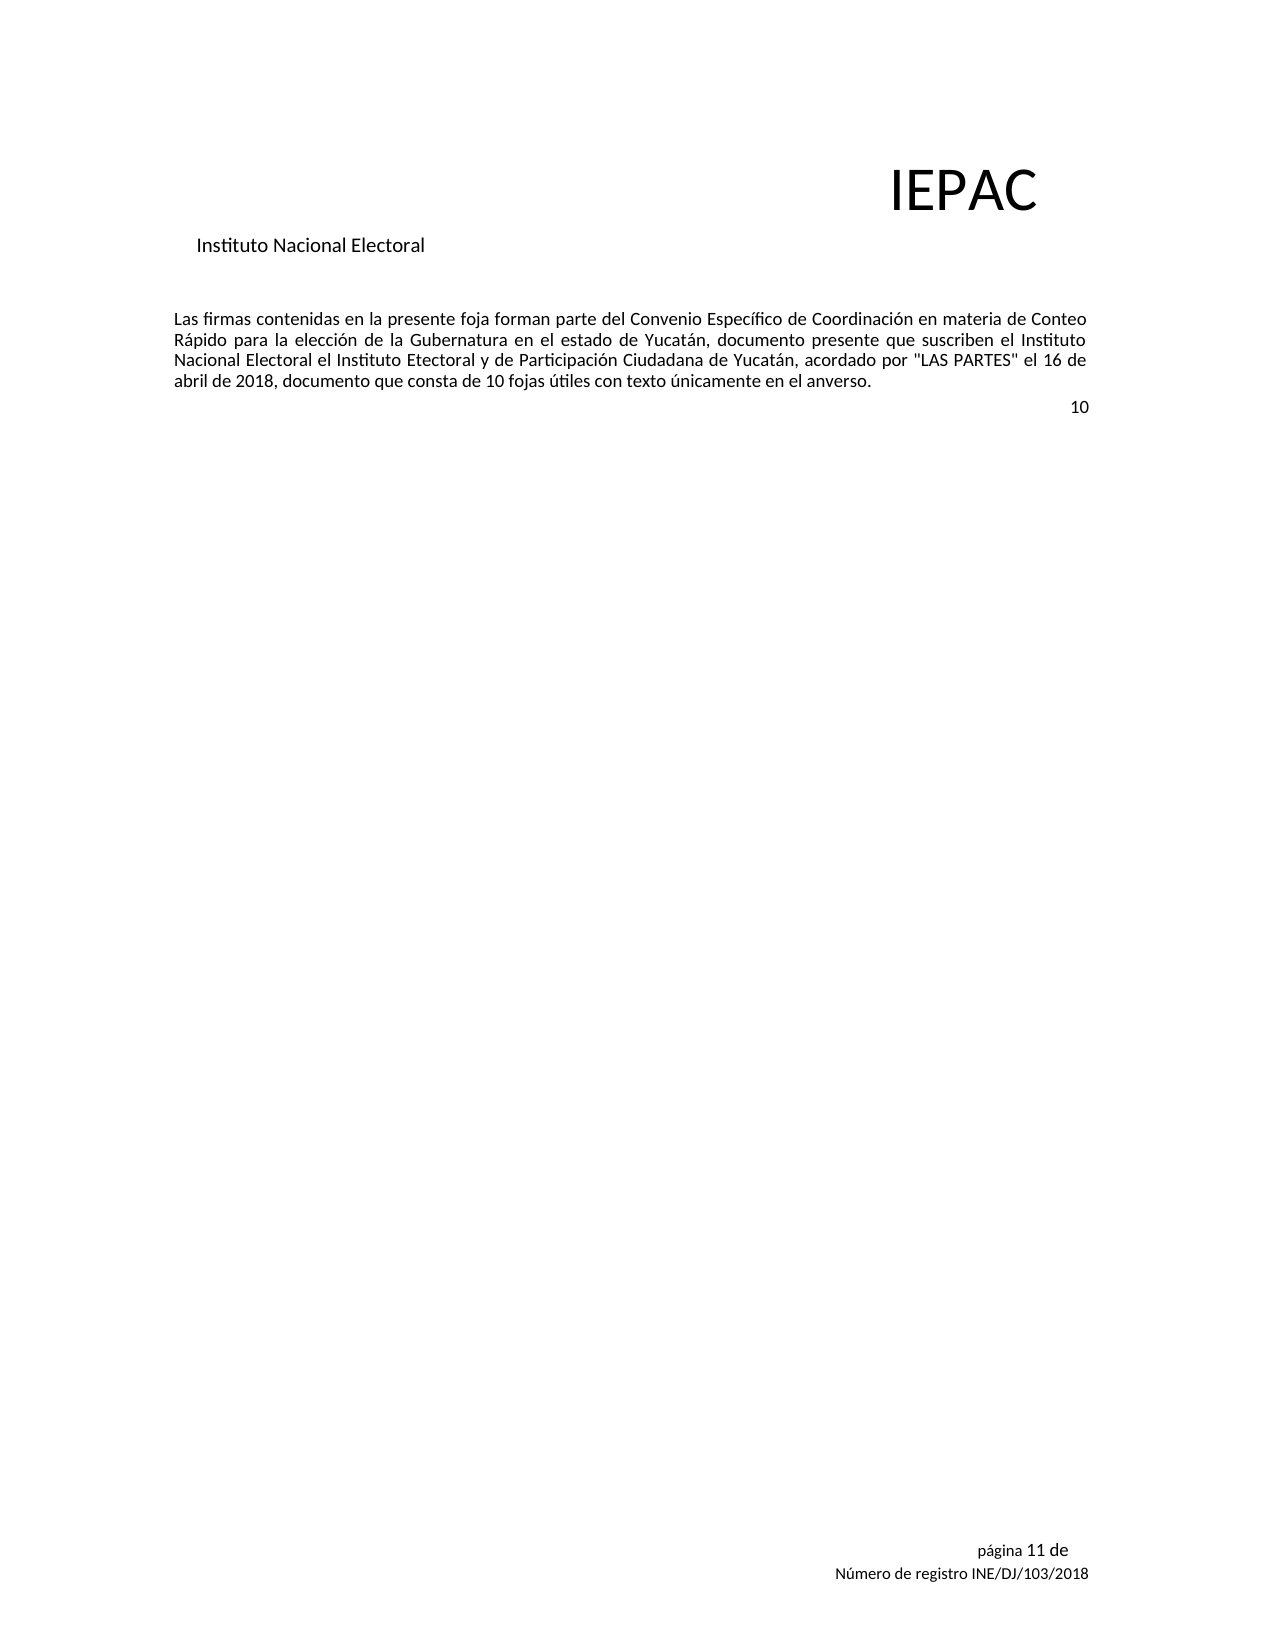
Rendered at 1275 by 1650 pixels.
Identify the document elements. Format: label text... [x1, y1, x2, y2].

text 10 [170, 395, 1089, 418]
text Las firmas contenidas en la presente foja forman parte del Convenio Específico de Coordinación en materia de Conteo Rápido para la elección de la Gubernatura en el estado de Yucatán, documento presente que suscriben el Instituto Nacional Electoral el Instituto Etectoral y de Participación Ciudadana de Yucatán, acordado por "LAS PARTES" el 16 de abril de 2018, documento que consta de 10 fojas útiles con texto únicamente en el anverso. [174, 309, 1088, 392]
